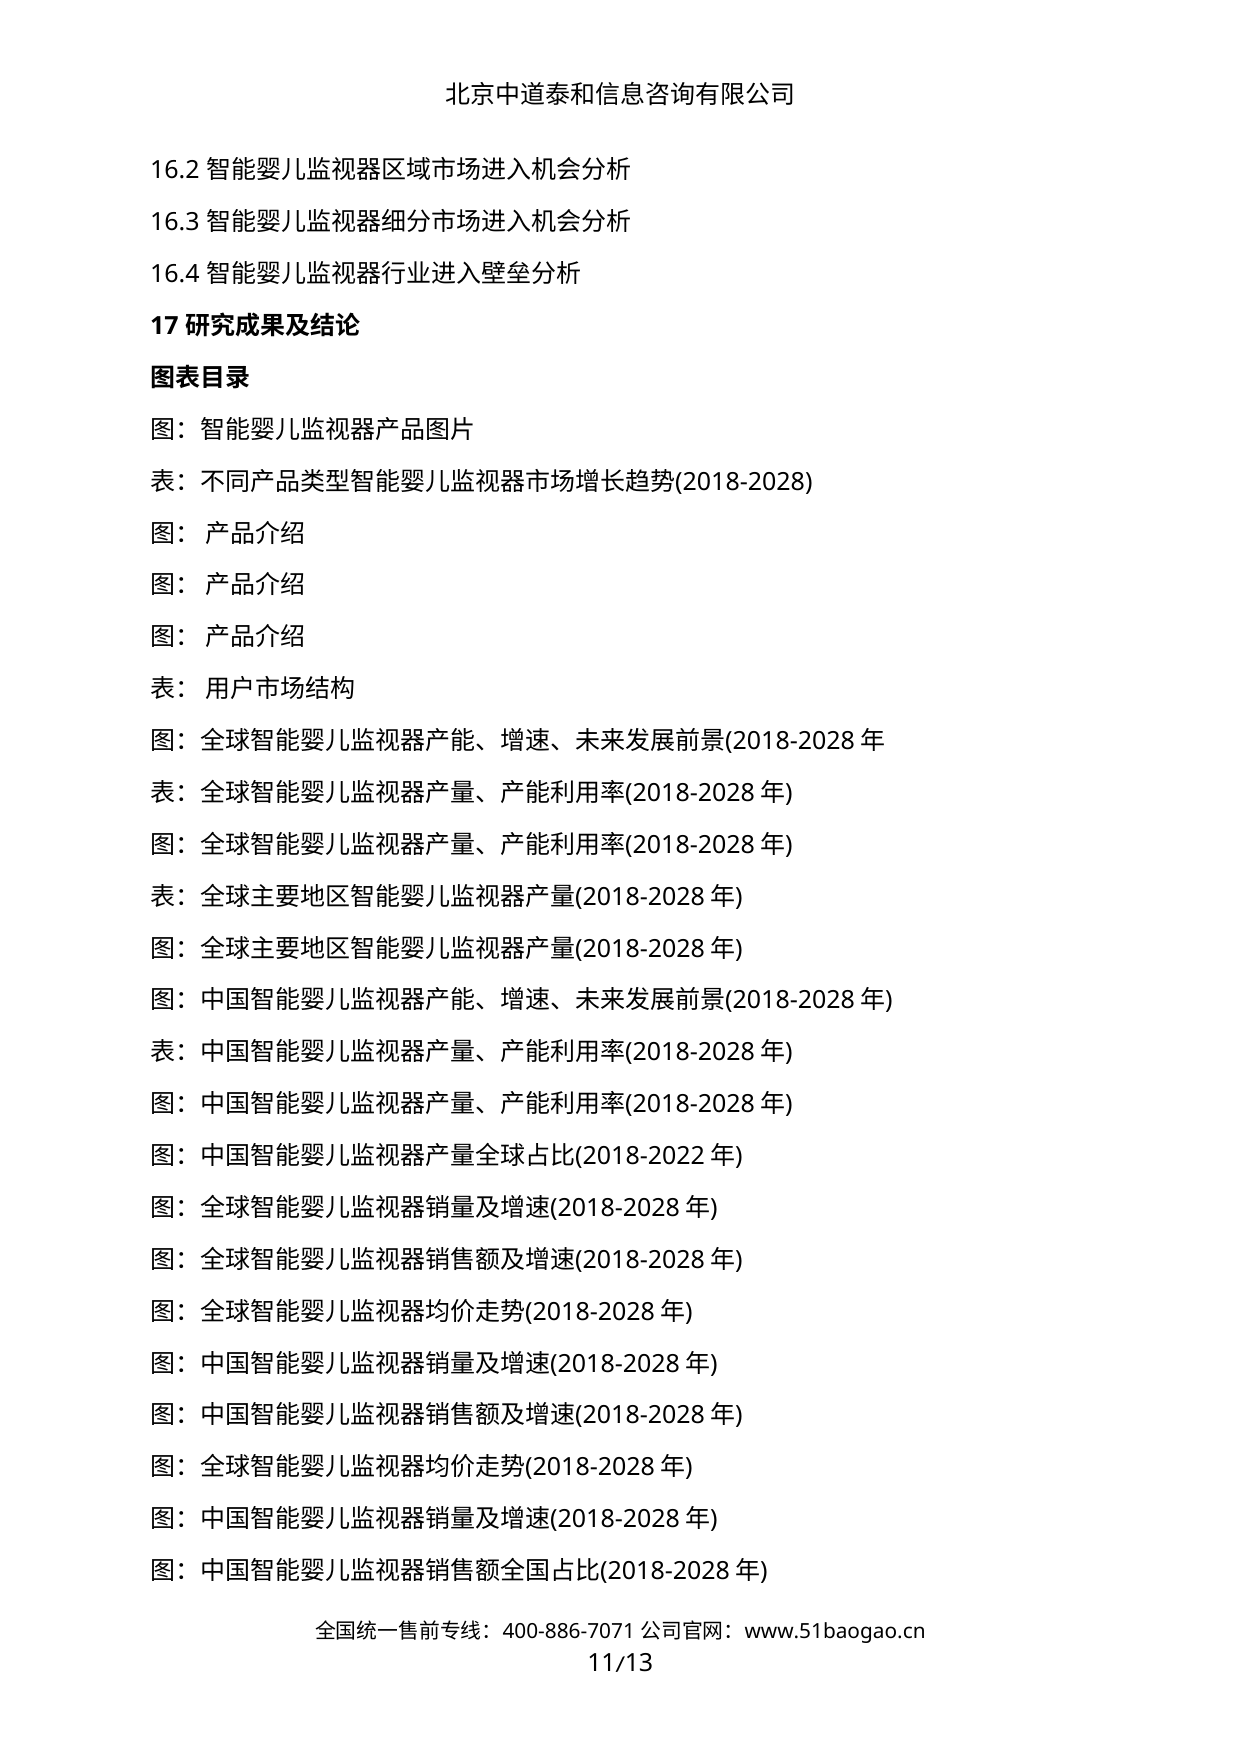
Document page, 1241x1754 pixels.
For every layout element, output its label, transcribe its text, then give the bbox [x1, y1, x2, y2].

text 图：中国智能婴儿监视器销售额全国占比(2018-2028年) [150, 1551, 1090, 1587]
text 图：全球智能婴儿监视器产量、产能利用率(2018-2028年) [150, 824, 1090, 861]
text 图表目录 [150, 357, 1090, 394]
text 16.2 智能婴儿监视器区域市场进入机会分析 [150, 150, 1090, 186]
text 图：中国智能婴儿监视器销量及增速(2018-2028年) [150, 1499, 1090, 1535]
text 图： 产品介绍 [150, 513, 1090, 549]
text 表：不同产品类型智能婴儿监视器市场增长趋势(2018-2028) [150, 461, 1090, 497]
text 图：中国智能婴儿监视器产能、增速、未来发展前景(2018-2028年) [150, 980, 1090, 1016]
text 图：中国智能婴儿监视器销量及增速(2018-2028年) [150, 1343, 1090, 1379]
text 图： 产品介绍 [150, 565, 1090, 601]
text 16.4 智能婴儿监视器行业进入壁垒分析 [150, 254, 1090, 290]
text 图：智能婴儿监视器产品图片 [150, 409, 1090, 446]
text 图：中国智能婴儿监视器销售额及增速(2018-2028年) [150, 1395, 1090, 1431]
text 图：全球智能婴儿监视器产能、增速、未来发展前景(2018-2028年 [150, 721, 1090, 757]
text 图： 产品介绍 [150, 617, 1090, 653]
text 表：全球智能婴儿监视器产量、产能利用率(2018-2028年) [150, 772, 1090, 809]
text 图：全球主要地区智能婴儿监视器产量(2018-2028年) [150, 928, 1090, 964]
text 表：全球主要地区智能婴儿监视器产量(2018-2028年) [150, 876, 1090, 912]
text 16.3 智能婴儿监视器细分市场进入机会分析 [150, 202, 1090, 238]
text 表： 用户市场结构 [150, 669, 1090, 705]
text 图：中国智能婴儿监视器产量全球占比(2018-2022年) [150, 1136, 1090, 1172]
text 表：中国智能婴儿监视器产量、产能利用率(2018-2028年) [150, 1032, 1090, 1068]
text 图：中国智能婴儿监视器产量、产能利用率(2018-2028年) [150, 1084, 1090, 1120]
text 17 研究成果及结论 [150, 306, 1090, 342]
text 图：全球智能婴儿监视器销售额及增速(2018-2028年) [150, 1239, 1090, 1276]
text 图：全球智能婴儿监视器销量及增速(2018-2028年) [150, 1187, 1090, 1224]
text 图：全球智能婴儿监视器均价走势(2018-2028年) [150, 1447, 1090, 1483]
text 图：全球智能婴儿监视器均价走势(2018-2028年) [150, 1291, 1090, 1327]
